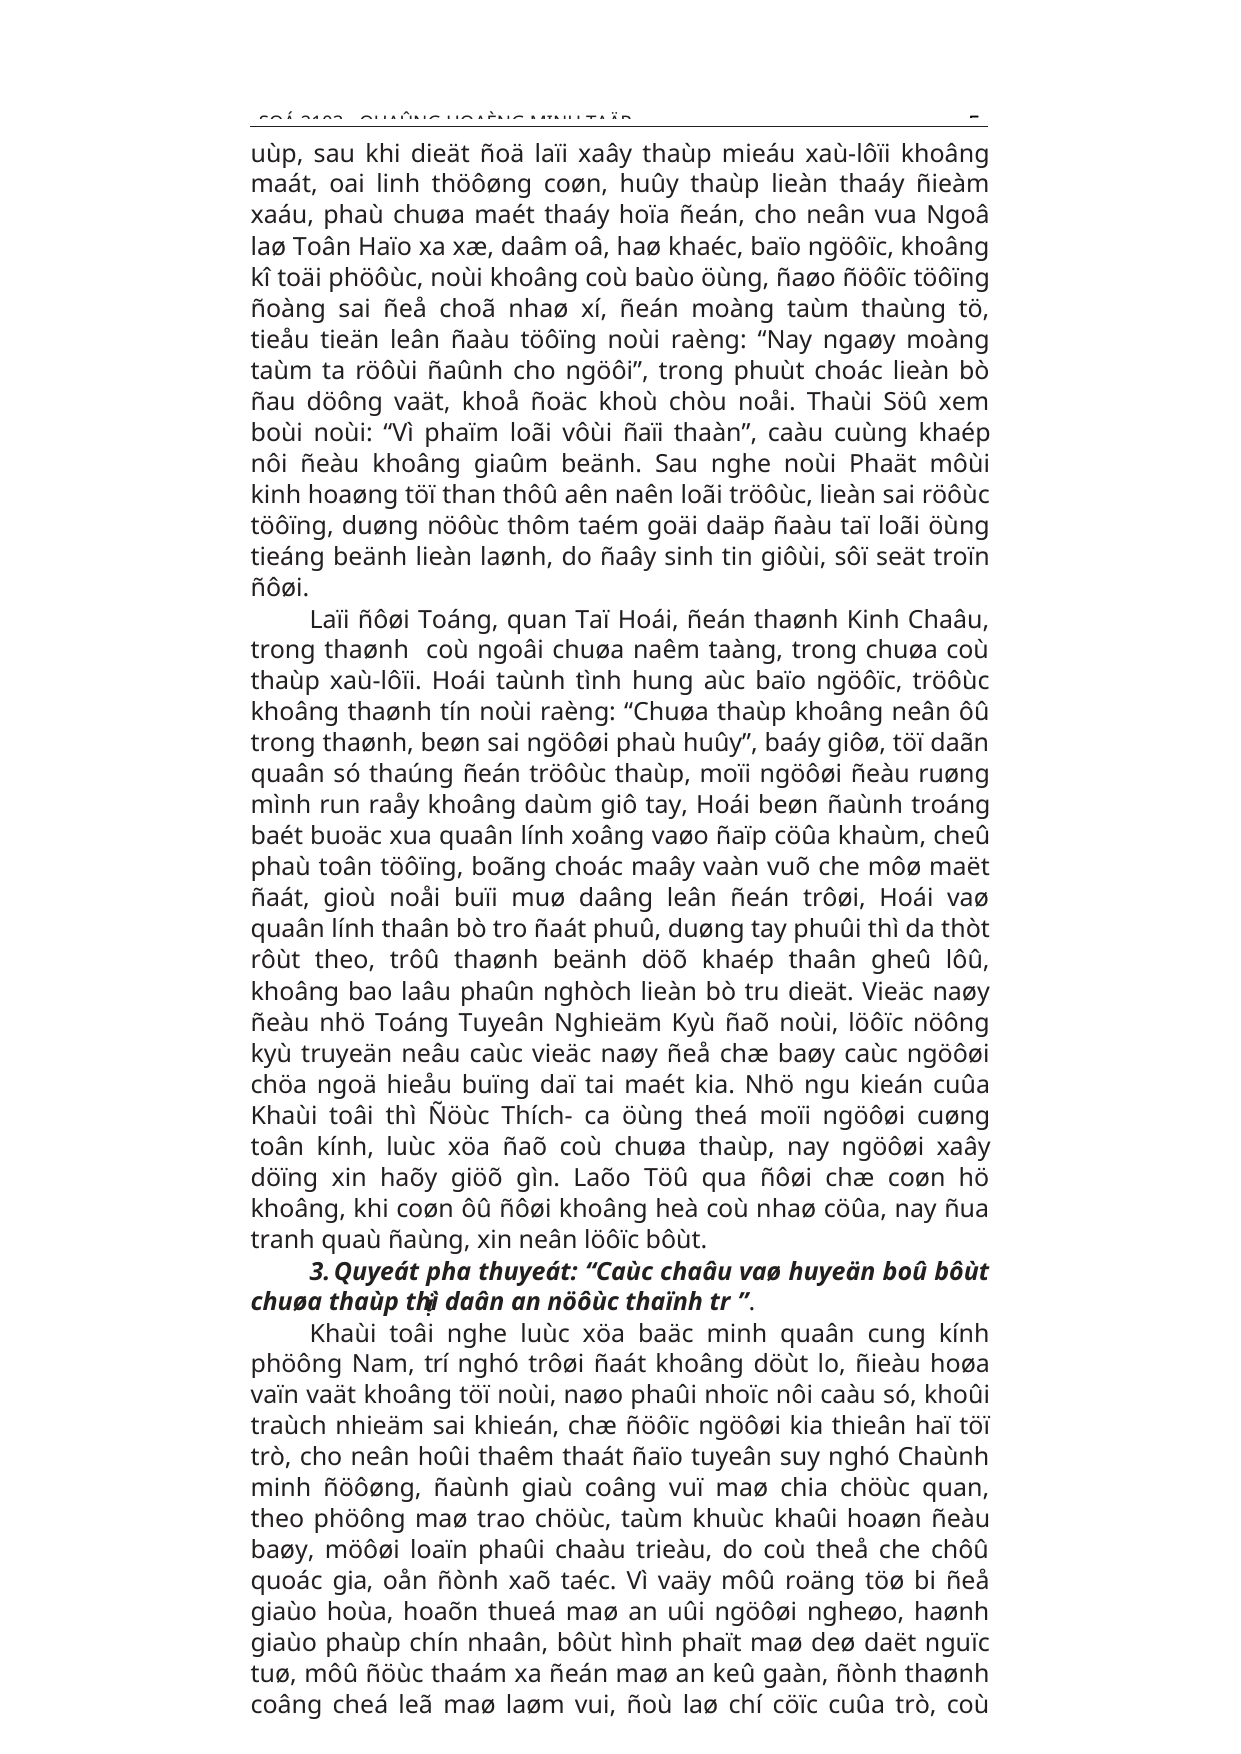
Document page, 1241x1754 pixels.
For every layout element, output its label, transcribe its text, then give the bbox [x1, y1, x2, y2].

text Laïi ñôøi Toáng, quan Taï Hoái, ñeán thaønh Kinh Chaâu, trong thaønh coù ngoâi chuøa naêm taàng, trong chuøa coù thaùp xaù-lôïi. Hoái taùnh tình hung aùc baïo ngöôïc, tröôùc khoâng thaønh tín noùi raèng: “Chuøa thaùp khoâng neân ôû trong thaønh, beøn sai ngöôøi phaù huûy”, baáy giôø, töï daãn quaân só thaúng ñeán tröôùc thaùp, moïi ngöôøi ñeàu ruøng mình run raåy khoâng daùm giô tay, Hoái beøn ñaùnh troáng baét buoäc xua quaân lính xoâng vaøo ñaïp cöûa khaùm, cheû phaù toân töôïng, boãng choác maây vaàn vuõ che môø maët ñaát, gioù noåi buïi muø daâng leân ñeán trôøi, Hoái vaø quaân lính thaân bò tro ñaát phuû, duøng tay phuûi thì da thòt rôùt theo, trôû thaønh beänh döõ khaép thaân gheû lôû, khoâng bao laâu phaûn nghòch lieàn bò tru dieät. Vieäc naøy ñeàu nhö Toáng Tuyeân Nghieäm Kyù ñaõ noùi, löôïc nöông kyù truyeän neâu caùc vieäc naøy ñeå chæ baøy caùc ngöôøi chöa ngoä hieåu buïng daï tai maét kia. Nhö ngu kieán cuûa Khaùi toâi thì Ñöùc Thích- ca öùng theá moïi ngöôøi cuøng toân kính, luùc xöa ñaõ coù chuøa thaùp, nay ngöôøi xaây döïng xin haõy giöõ gìn. Laõo Töû qua ñôøi chæ coøn hö khoâng, khi coøn ôû ñôøi khoâng heà coù nhaø cöûa, nay ñua tranh quaù ñaùng, xin neân löôïc bôùt. [250, 604, 990, 1256]
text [250, 1317, 990, 1721]
subtitle Quyeát pha thuyeát: “Caùc chaâu vaø huyeän boû bôùt chuøa thaùp thì daân an nöôùc thaïnh tr ”. [250, 1256, 989, 1317]
text uùp, sau khi dieät ñoä laïi xaây thaùp mieáu xaù-lôïi khoâng maát, oai linh thöôøng coøn, huûy thaùp lieàn thaáy ñieàm xaáu, phaù chuøa maét thaáy hoïa ñeán, cho neân vua Ngoâ laø Toân Haïo xa xæ, daâm oâ, haø khaéc, baïo ngöôïc, khoâng kî toäi phöôùc, noùi khoâng coù baùo öùng, ñaøo ñöôïc töôïng ñoàng sai ñeå choã nhaø xí, ñeán moàng taùm thaùng tö, tieåu tieän leân ñaàu töôïng noùi raèng: “Nay ngaøy moàng taùm ta röôùi ñaûnh cho ngöôi”, trong phuùt choác lieàn bò ñau döông vaät, khoå ñoäc khoù chòu noåi. Thaùi Söû xem boùi noùi: “Vì phaïm loãi vôùi ñaïi thaàn”, caàu cuùng khaép nôi ñeàu khoâng giaûm beänh. Sau nghe noùi Phaät môùi kinh hoaøng töï than thôû aên naên loãi tröôùc, lieàn sai röôùc töôïng, duøng nöôùc thôm taém goäi daäp ñaàu taï loãi öùng tieáng beänh lieàn laønh, do ñaây sinh tin giôùi, sôï seät troïn ñôøi. [250, 138, 990, 604]
